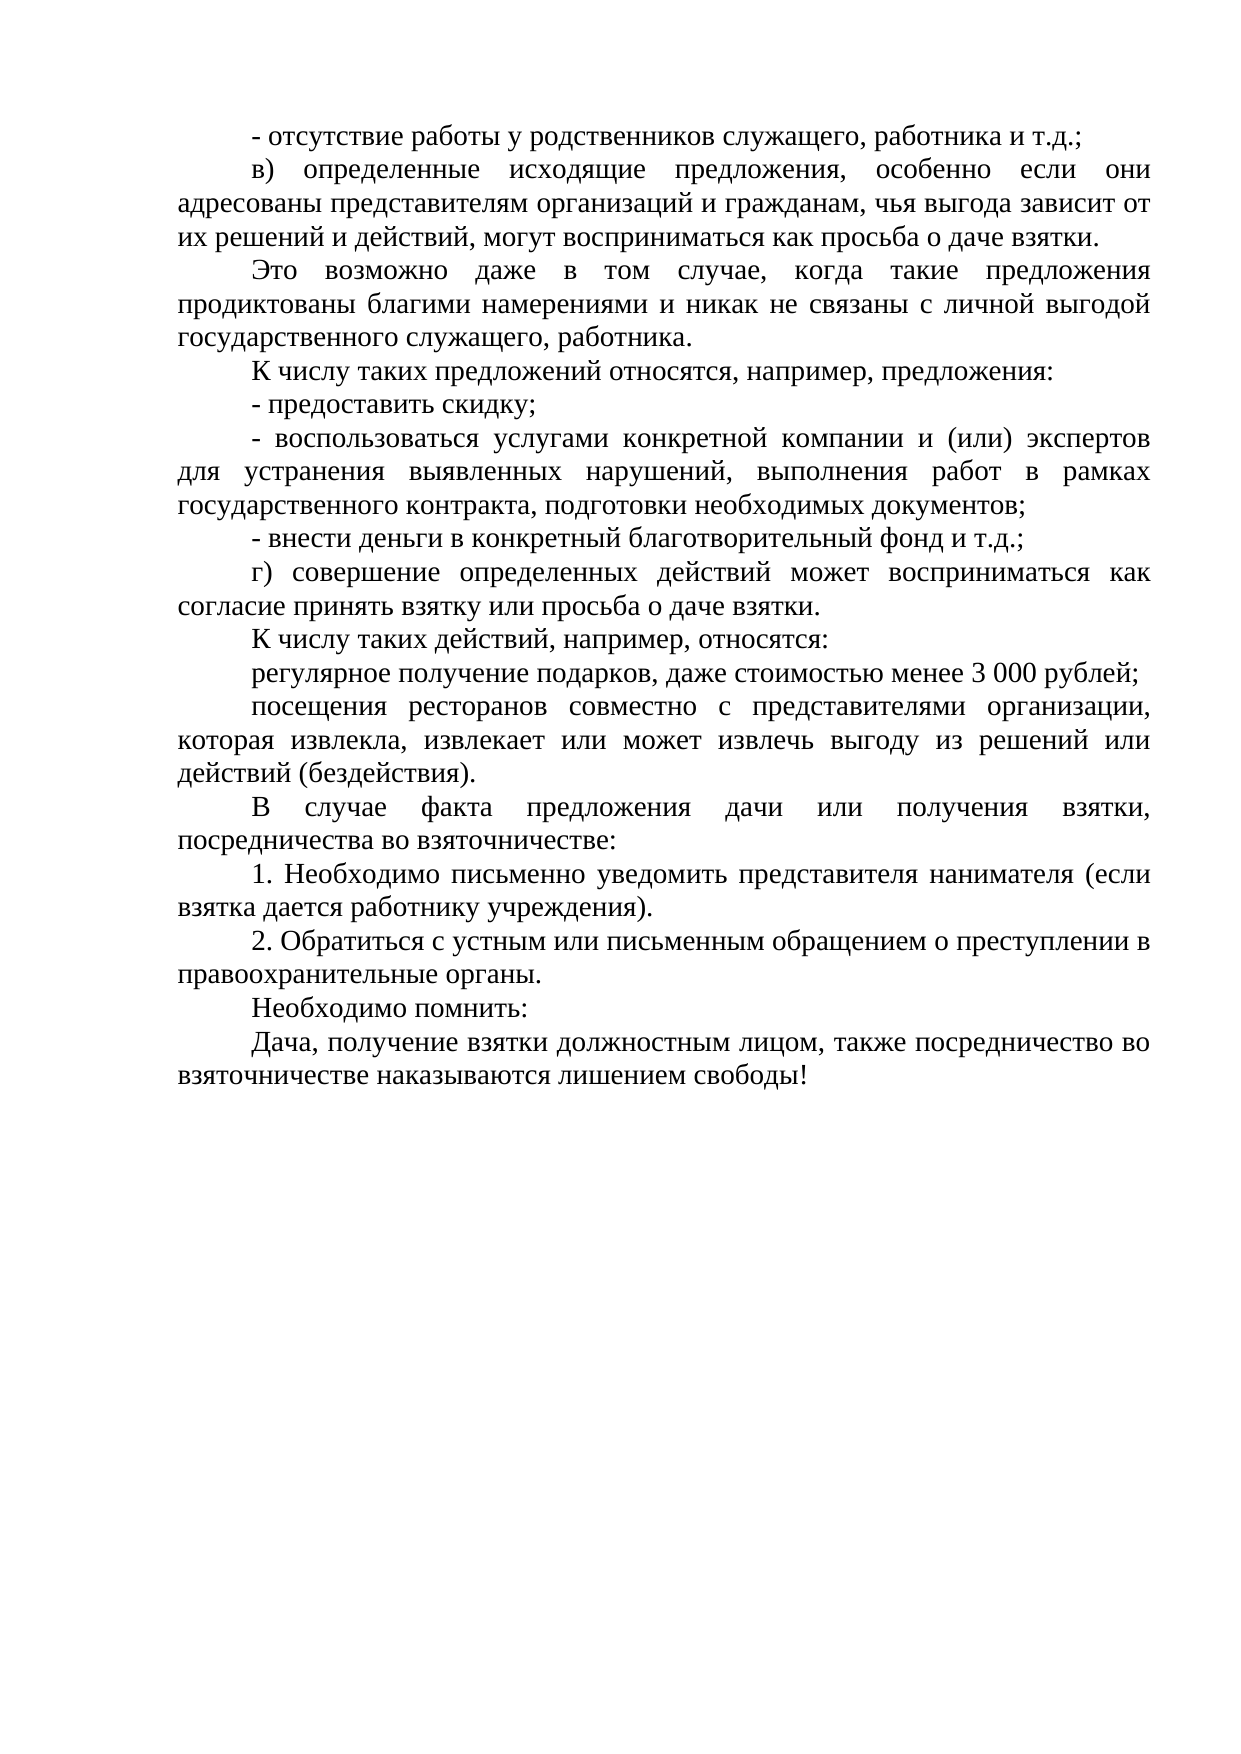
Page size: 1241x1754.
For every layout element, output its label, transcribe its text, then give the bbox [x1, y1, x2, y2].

text регулярное получение подарков, даже стоимостью менее 3 000 рублей; [177, 655, 1152, 688]
text - воспользоваться услугами конкретной компании и (или) экспертов для устранения выявленных нарушений, выполнения работ в рамках государственного контракта, подготовки необходимых документов; [177, 420, 1152, 521]
text - предоставить скидку; [177, 386, 1152, 420]
text К числу таких действий, например, относятся: [177, 621, 1152, 655]
text 1. Необходимо письменно уведомить представителя нанимателя (если взятка дается работнику учреждения). [177, 856, 1152, 923]
text - внести деньги в конкретный благотворительный фонд и т.д.; [177, 521, 1152, 554]
text 2. Обратиться с устным или письменным обращением о преступлении в правоохранительные органы. [177, 923, 1152, 990]
text в) определенные исходящие предложения, особенно если они адресованы представителям организаций и гражданам, чья выгода зависит от их решений и действий, могут восприниматься как просьба о даче взятки. [177, 152, 1152, 252]
text г) совершение определенных действий может восприниматься как согласие принять взятку или просьба о даче взятки. [177, 554, 1152, 621]
text В случае факта предложения дачи или получения взятки, посредничества во взяточничестве: [177, 789, 1152, 856]
text посещения ресторанов совместно с представителями организации, которая извлекла, извлекает или может извлечь выгоду из решений или действий (бездействия). [177, 688, 1152, 789]
text Это возможно даже в том случае, когда такие предложения продиктованы благими намерениями и никак не связаны с личной выгодой государственного служащего, работника. [177, 252, 1152, 353]
text - отсутствие работы у родственников служащего, работника и т.д.; [177, 118, 1152, 152]
text Необходимо помнить: [177, 990, 1152, 1024]
text Дача, получение взятки должностным лицом, также посредничество во взяточничестве наказываются лишением свободы! [177, 1024, 1152, 1091]
text К числу таких предложений относятся, например, предложения: [177, 353, 1152, 386]
